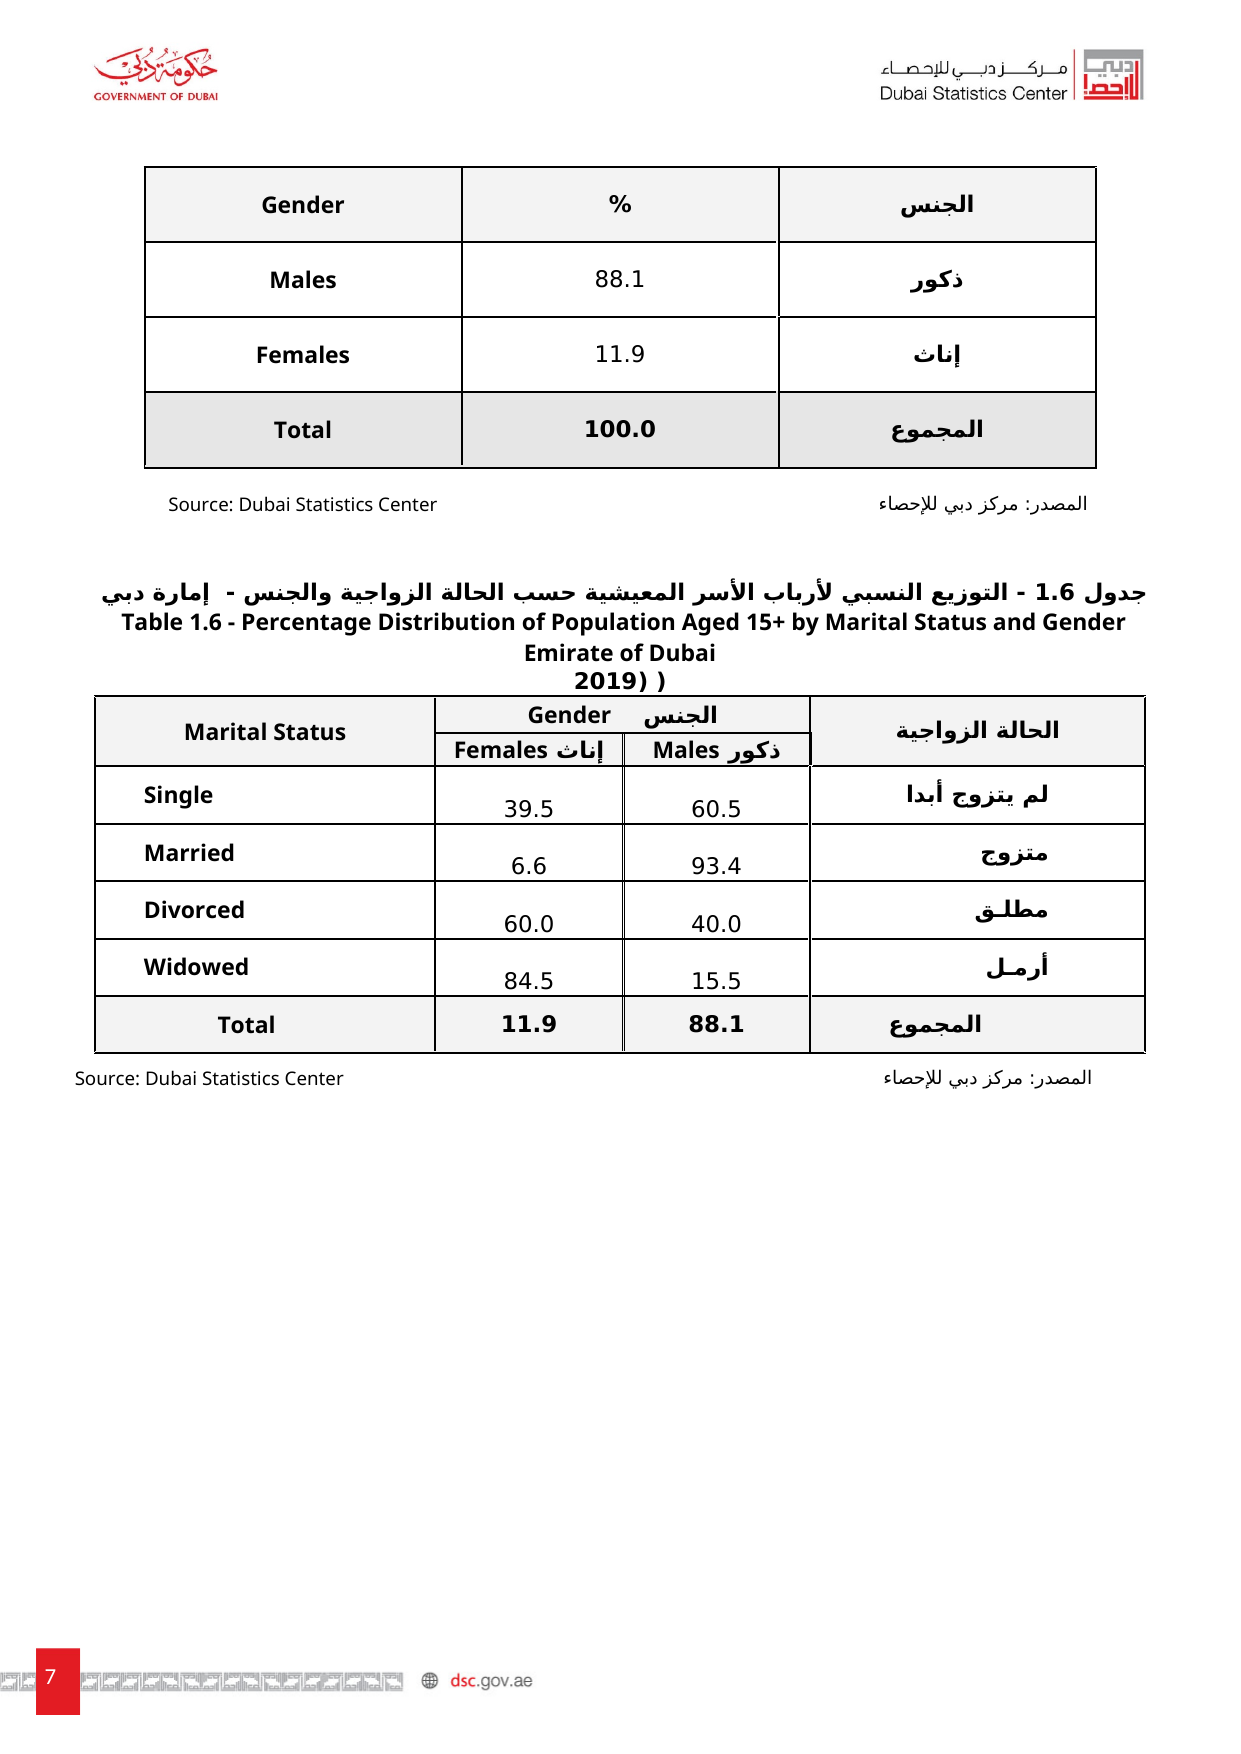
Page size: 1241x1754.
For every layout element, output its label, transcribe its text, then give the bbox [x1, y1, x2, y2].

table_header Gender [146, 168, 461, 241]
table_cell ذكور Males [625, 734, 809, 765]
text Table 1.6 - Percentage Distribution of Population Aged 15+ by Marital Status and Gender [74, 606, 1166, 637]
table_cell Males [146, 243, 461, 316]
table_cell Married [96, 825, 434, 880]
table_header المصدر: مركز دبي للإحصاء [714, 491, 1099, 517]
table_cell Females [146, 318, 461, 391]
table_cell المجموع [811, 996, 1145, 1052]
table_cell ذكور [780, 243, 1095, 316]
table_cell 84.5 [436, 940, 622, 995]
table_header المصدر: مركز دبي للإحصاء [616, 1065, 1145, 1091]
table_cell 88.1 [623, 995, 809, 1052]
table_cell 39.5 [436, 767, 622, 823]
table_header Marital Status [96, 697, 434, 765]
table_cell 11.9 [463, 316, 778, 391]
picture [867, 41, 1155, 109]
table_cell Total [95, 997, 435, 1052]
table_cell Single [96, 767, 434, 823]
picture [0, 1647, 547, 1715]
table_cell 100.0 [462, 391, 778, 467]
picture [85, 41, 221, 110]
table_header الجنس Gender [436, 697, 809, 732]
table_cell Divorced [96, 882, 434, 937]
table_cell Total [145, 393, 462, 467]
table_cell 60.0 [436, 882, 622, 937]
table_cell أرمـل [811, 939, 1144, 995]
table_cell 15.5 [625, 938, 809, 995]
text ( (2019 [74, 668, 1166, 695]
table_cell 88.1 [463, 241, 778, 316]
text جدول 1.6 - التوزيع النسبي لأرباب الأسر المعيشية حسب الحالة الزواجية والجنس - إمارة دبي [74, 579, 1166, 606]
table_cell إناث [780, 318, 1095, 391]
table_header Source: Dubai Statistics Center [58, 1065, 616, 1091]
table_cell المجموع [780, 393, 1095, 467]
table_cell Widowed [96, 940, 434, 995]
table_header % [463, 168, 778, 241]
table_cell إناث Females [436, 734, 622, 765]
table_cell 40.0 [625, 880, 809, 937]
table_header Source: Dubai Statistics Center [151, 491, 714, 517]
table_header الجنس [780, 167, 1096, 241]
table_cell مطلـق [811, 881, 1144, 937]
text Emirate of Dubai [74, 637, 1166, 668]
table_cell 6.6 [436, 825, 622, 880]
table_cell متزوج [811, 824, 1144, 880]
table_cell 11.9 [435, 997, 623, 1052]
table_cell لم يتزوج أبدا [811, 767, 1144, 823]
table_cell 93.4 [625, 823, 809, 880]
table_cell 60.5 [625, 766, 809, 823]
table_header الحالة الزواجية [811, 696, 1145, 765]
